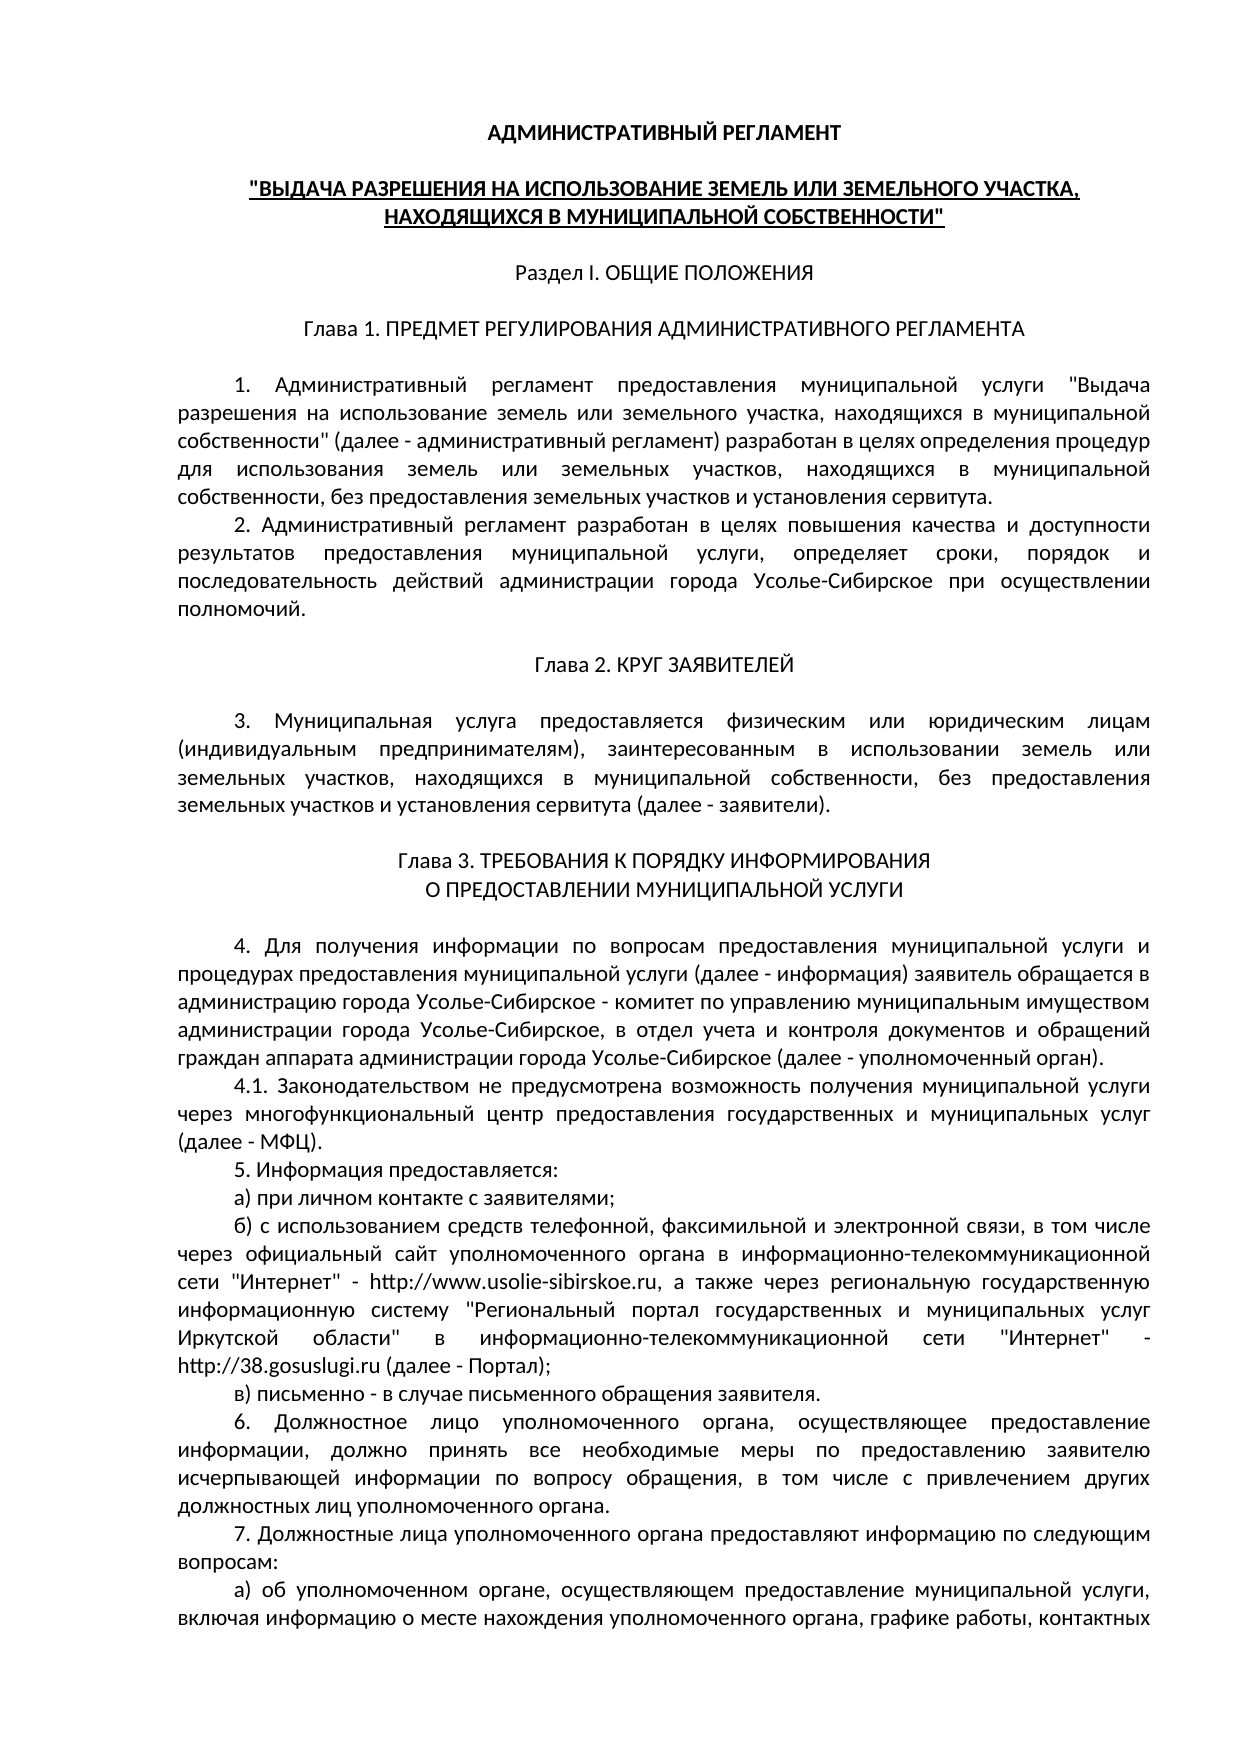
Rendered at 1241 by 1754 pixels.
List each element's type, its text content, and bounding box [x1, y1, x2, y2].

text О ПРЕДОСТАВЛЕНИИ МУНИЦИПАЛЬНОЙ УСЛУГИ [177, 875, 1152, 903]
text 1. Административный регламент предоставления муниципальной услуги "Выдача разрешения на использование земель или земельного участка, находящихся в муниципальной собственности" (далее - административный регламент) разработан в целях определения процедур для использования земель или земельных участков, находящихся в муниципальной собственности, без предоставления земельных участков и установления сервитута. [177, 370, 1152, 510]
title "ВЫДАЧА РАЗРЕШЕНИЯ НА ИСПОЛЬЗОВАНИЕ ЗЕМЕЛЬ ИЛИ ЗЕМЕЛЬНОГО УЧАСТКА, [177, 174, 1152, 202]
title НАХОДЯЩИХСЯ В МУНИЦИПАЛЬНОЙ СОБСТВЕННОСТИ" [177, 202, 1152, 230]
text Раздел I. ОБЩИЕ ПОЛОЖЕНИЯ [177, 258, 1152, 286]
text 4. Для получения информации по вопросам предоставления муниципальной услуги и процедурах предоставления муниципальной услуги (далее - информация) заявитель обращается в администрацию города Усолье-Сибирское - комитет по управлению муниципальным имуществом администрации города Усолье-Сибирское, в отдел учета и контроля документов и обращений граждан аппарата администрации города Усолье-Сибирское (далее - уполномоченный орган). [177, 931, 1152, 1071]
text 5. Информация предоставляется: [177, 1155, 1152, 1183]
text б) с использованием средств телефонной, факсимильной и электронной связи, в том числе через официальный сайт уполномоченного органа в информационно-телекоммуникационной сети "Интернет" - http://www.usolie-sibirskoe.ru, а также через региональную государственную информационную систему "Региональный портал государственных и муниципальных услуг Иркутской области" в информационно-телекоммуникационной сети "Интернет" - http://38.gosuslugi.ru (далее - Портал); [177, 1211, 1152, 1379]
text а) при личном контакте с заявителями; [177, 1183, 1152, 1211]
text 3. Муниципальная услуга предоставляется физическим или юридическим лицам (индивидуальным предпринимателям), заинтересованным в использовании земель или земельных участков, находящихся в муниципальной собственности, без предоставления земельных участков и установления сервитута (далее - заявители). [177, 707, 1152, 819]
text 2. Административный регламент разработан в целях повышения качества и доступности результатов предоставления муниципальной услуги, определяет сроки, порядок и последовательность действий администрации города Усолье-Сибирское при осуществлении полномочий. [177, 510, 1152, 622]
text 6. Должностное лицо уполномоченного органа, осуществляющее предоставление информации, должно принять все необходимые меры по предоставлению заявителю исчерпывающей информации по вопросу обращения, в том числе с привлечением других должностных лиц уполномоченного органа. [177, 1407, 1152, 1519]
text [177, 1575, 1152, 1631]
text Глава 2. КРУГ ЗАЯВИТЕЛЕЙ [177, 651, 1152, 678]
text 4.1. Законодательством не предусмотрена возможность получения муниципальной услуги через многофункциональный центр предоставления государственных и муниципальных услуг (далее - МФЦ). [177, 1071, 1152, 1155]
text Глава 1. ПРЕДМЕТ РЕГУЛИРОВАНИЯ АДМИНИСТРАТИВНОГО РЕГЛАМЕНТА [177, 314, 1152, 342]
text Глава 3. ТРЕБОВАНИЯ К ПОРЯДКУ ИНФОРМИРОВАНИЯ [177, 847, 1152, 875]
text 7. Должностные лица уполномоченного органа предоставляют информацию по следующим вопросам: [177, 1519, 1152, 1575]
title АДМИНИСТРАТИВНЫЙ РЕГЛАМЕНТ [177, 118, 1152, 146]
text в) письменно - в случае письменного обращения заявителя. [177, 1379, 1152, 1407]
